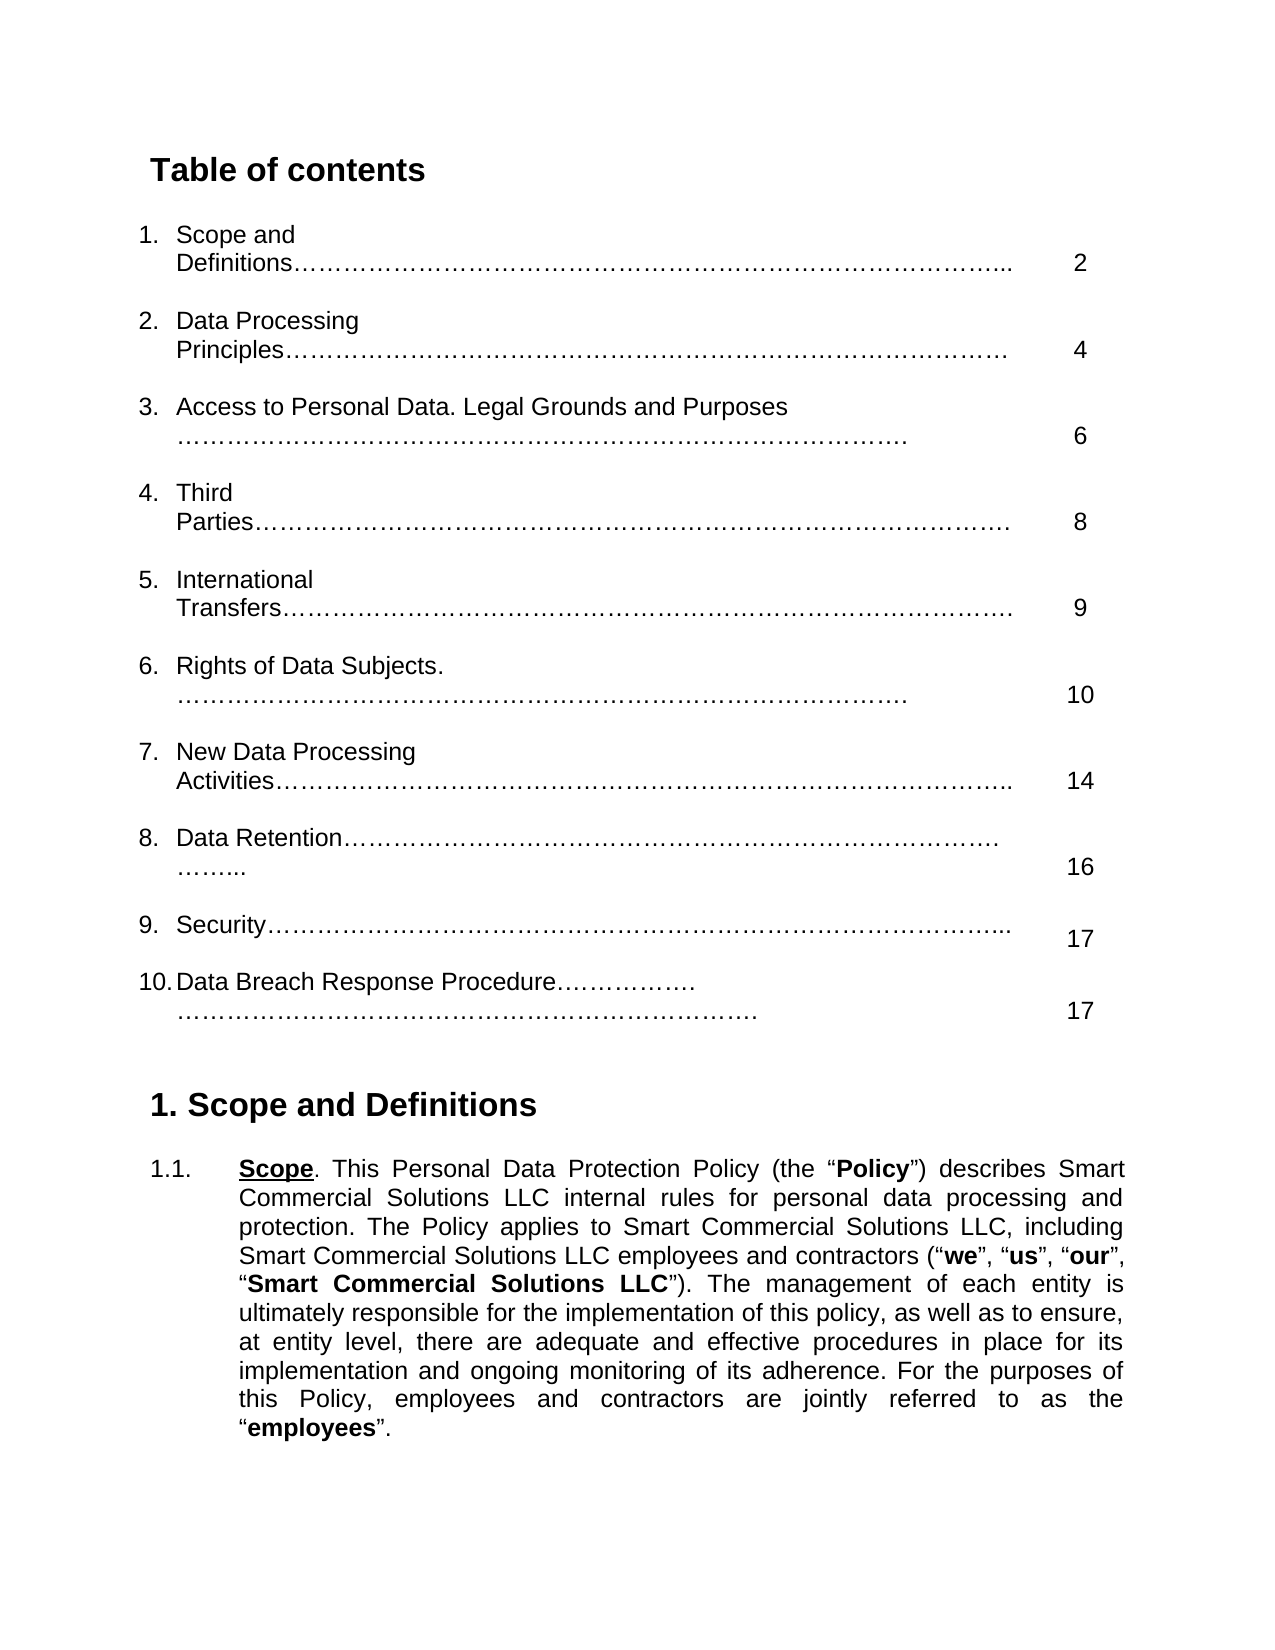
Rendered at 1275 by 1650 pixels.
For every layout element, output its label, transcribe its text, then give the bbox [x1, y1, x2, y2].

table_cell 11 [1036, 565, 1124, 651]
table_header Scope and Definitions…………………………………………………………………………... [150, 220, 1036, 306]
table_cell Data Breach Response Procedure.…………….……………………………………………………………. [150, 967, 1036, 1053]
table_cell 12 [1036, 651, 1124, 737]
table_cell Data Processing Principles…………………………………………………………………………… [150, 306, 1036, 392]
table_cell 19 [1036, 824, 1124, 910]
table_cell Security……………………………………………………………………………... [150, 910, 1036, 967]
table_cell 6 [1036, 306, 1124, 392]
subtitle Scope and Definitions [150, 1085, 1125, 1123]
table_cell 20 [1036, 967, 1124, 1053]
subtitle Table of contents [150, 150, 1125, 188]
table_header 3 [1036, 220, 1124, 306]
table_cell New Data Processing Activities…………………………………………………………………………….. [150, 737, 1036, 823]
table_cell Access to Personal Data. Legal Grounds and Purposes……………………………………………………………………………. [150, 392, 1036, 478]
table_cell Third Parties………………………………………………………………………………. [150, 479, 1036, 565]
table_cell 10 [1036, 479, 1124, 565]
table_cell Rights of Data Subjects.……………………………………………………………………………. [150, 651, 1036, 737]
list Scope. This Personal Data Protection Policy (the “Policy”) describes Smart Commercial Solutions LLC internal rules for personal data processing and protection. The Policy applies to Smart Commercial Solutions LLC, including Smart Commercial Solutions LLC employees and contractors (“we”, “us”, “our”, “Smart Commercial Solutions LLC”). The management of each entity is ultimately responsible for the implementation of this policy, as well as to ensure, at entity level, there are adequate and effective procedures in place for its implementation and ongoing monitoring of its adherence. For the purposes of this Policy, employees and contractors are jointly referred to as the “employees”. [150, 1154, 1125, 1442]
table_cell International Transfers……………………………………………………………………………. [150, 565, 1036, 651]
table_cell Data Retention…………………………………………………………………….……... [150, 824, 1036, 910]
table_cell 19 [1036, 910, 1124, 967]
table_cell 8 [1036, 392, 1124, 478]
table_cell 17 [1036, 737, 1124, 823]
